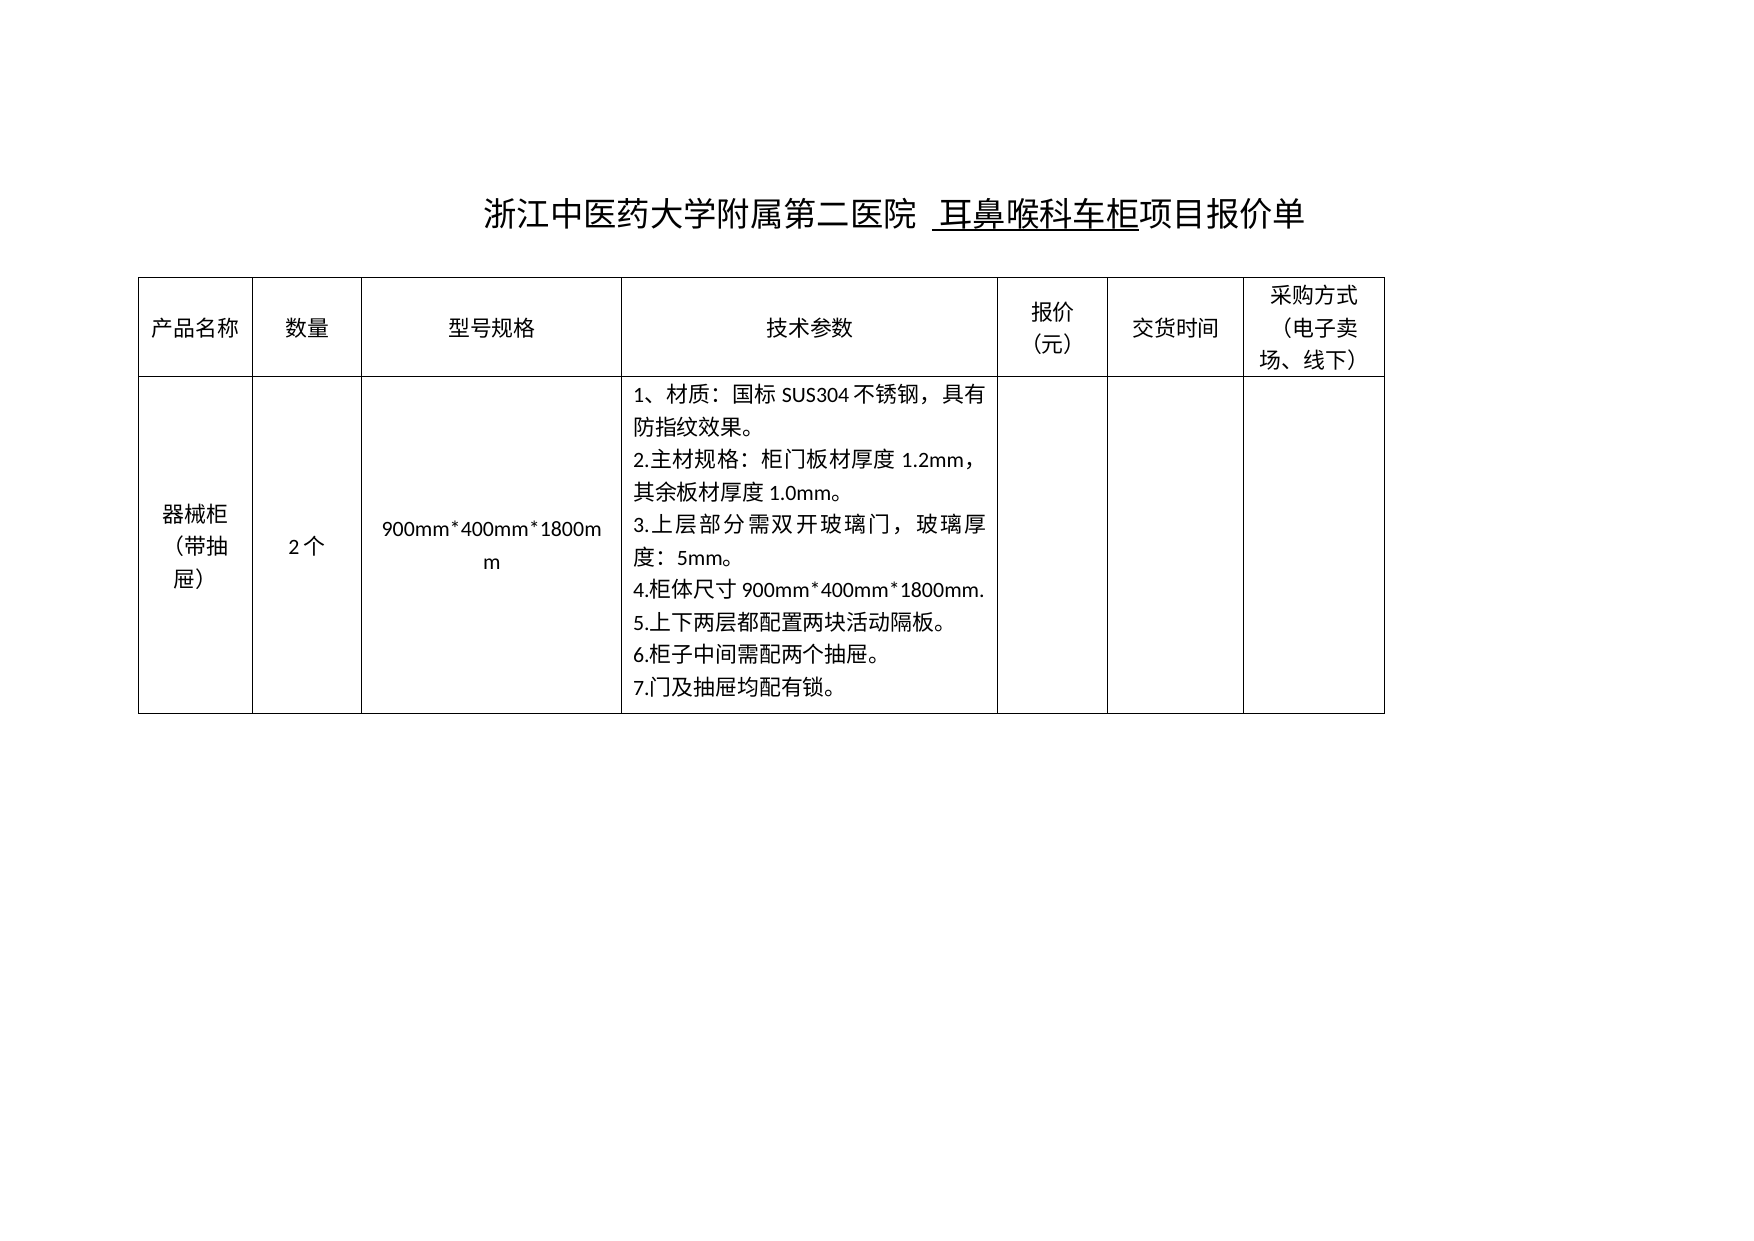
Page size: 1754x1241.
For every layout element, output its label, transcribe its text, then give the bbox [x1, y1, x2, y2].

table_header 交货时间 [1108, 278, 1243, 376]
table_header 报价（元） [998, 278, 1107, 376]
table_cell [1108, 377, 1243, 713]
text 浙江中医药大学附属第二医院 耳鼻喉科车柜项目报价单 [150, 179, 1604, 244]
table_header 采购方式（电子卖场、线下） [1244, 278, 1384, 376]
table_cell [1244, 377, 1384, 713]
table_header 数量 [253, 278, 361, 376]
table_cell 900mm*400mm*1800mm [362, 377, 621, 713]
table_cell 1、材质：国标SUS304不锈钢，具有防指纹效果。 2.主材规格：柜门板材厚度1.2mm，其余板材厚度1.0mm。 3.上层部分需双开玻璃门，玻璃厚度：5mm。 4.柜体尺寸900mm*400mm*1800mm. 5.上下两层都配置两块活动隔板。 6.柜子中间需配两个抽屉。 7.门及抽屉均配有锁。 [622, 377, 997, 713]
table_cell [998, 377, 1107, 713]
table_header 型号规格 [362, 278, 621, 376]
table_header 技术参数 [622, 278, 997, 376]
table_header 产品名称 [139, 278, 252, 376]
table_cell 2个 [253, 377, 361, 713]
table_cell 器械柜（带抽屉） [139, 377, 252, 713]
